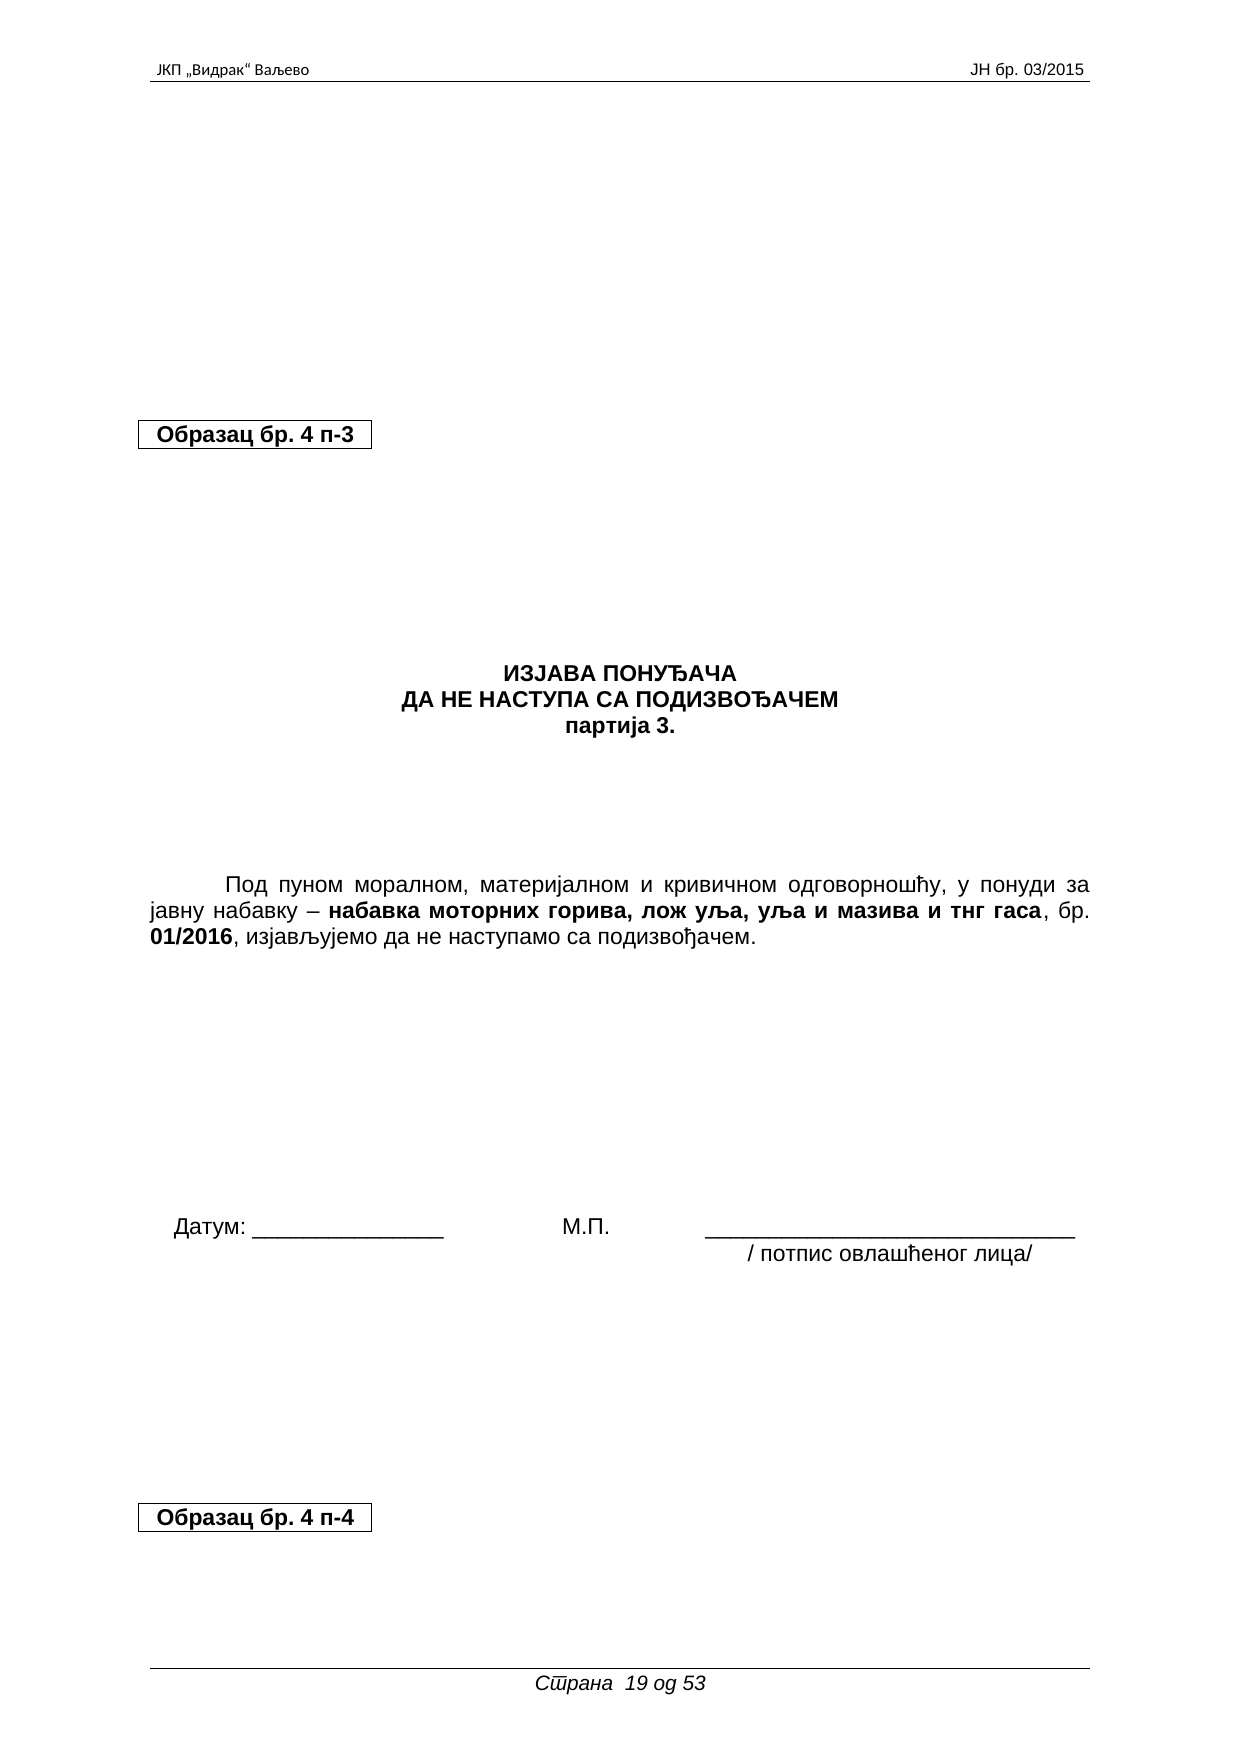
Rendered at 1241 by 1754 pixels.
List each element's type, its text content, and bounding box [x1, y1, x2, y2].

table_header М.П. [478, 1160, 694, 1266]
text ИЗЈАВА ПОНУЂАЧА [150, 660, 1090, 686]
text ДА НЕ НАСТУПА СА ПОДИЗВОЂАЧЕМ [150, 686, 1090, 712]
text партија 3. [150, 712, 1090, 739]
text Под пуном моралном, материјалном и кривичном одговорношћу, у понуди за јавну набавку – набавка моторних горива, лож уља, уља и мазива и тнг гаса, бр. 01/2016, изјављујемо да не наступамо са подизвођачем. [150, 871, 1090, 949]
table_header Датум: _______________ [139, 1160, 478, 1266]
table_header Образац бр. 4 п-3 [139, 421, 371, 448]
table_header _____________________________ / потпис овлашћеног лица/ [694, 1160, 1086, 1266]
table_header Образац бр. 4 п-4 [139, 1504, 371, 1531]
